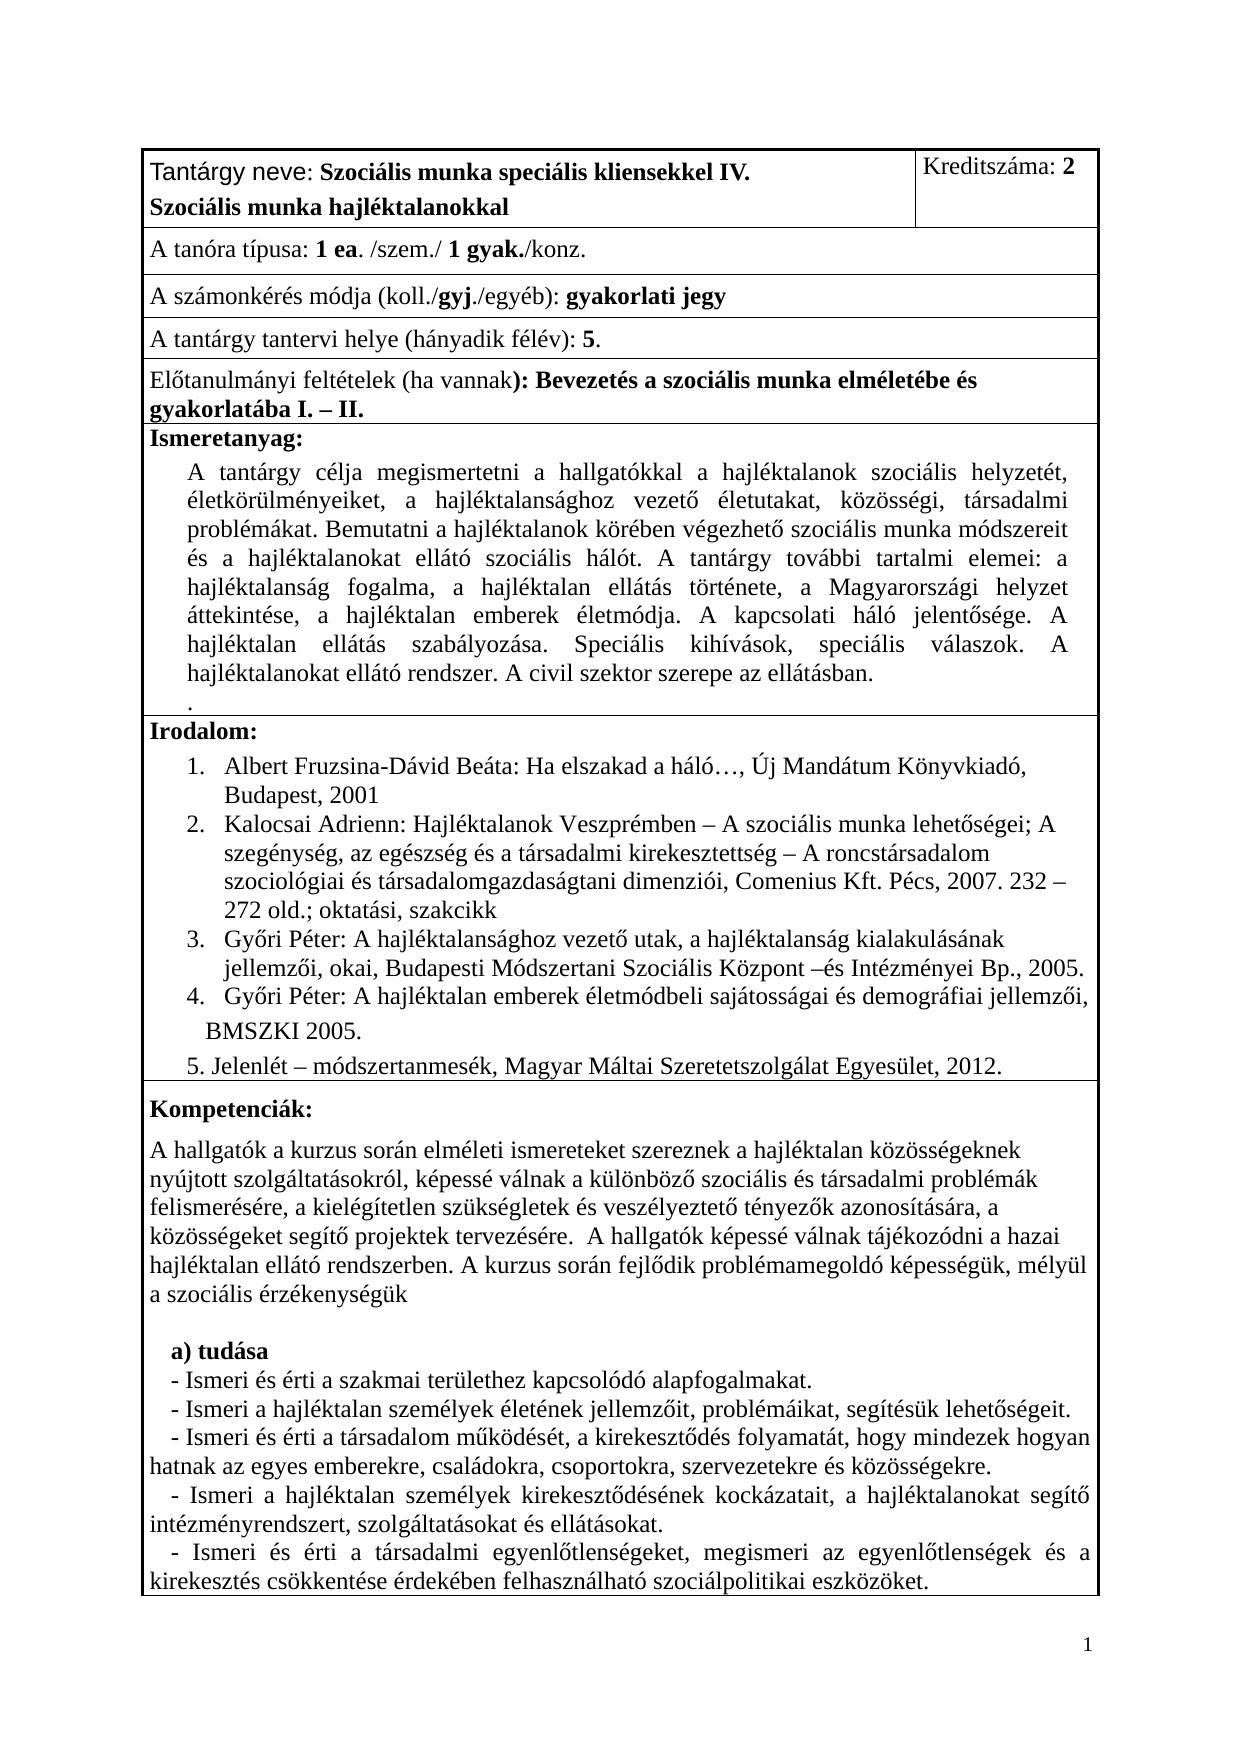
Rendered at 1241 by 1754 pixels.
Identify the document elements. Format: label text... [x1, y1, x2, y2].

table_cell A tantárgy tantervi helye (hányadik félév): 5. [144, 318, 1097, 358]
table_header Tantárgy neve: Szociális munka speciális kliensekkel IV. Szociális munka hajléktalanokkal [144, 151, 915, 227]
table_cell Irodalom: Albert Fruzsina-Dávid Beáta: Ha elszakad a háló…, Új Mandátum Könyvkiadó, Budapest, 2001 Kalocsai Adrienn: Hajléktalanok Veszprémben – A szociális munka lehetőségei; A szegénység, az egészség és a társadalmi kirekesztettség – A roncstársadalom szociológiai és társadalomgazdaságtani dimenziói, Comenius Kft. Pécs, 2007. 232 – 272 old.; oktatási, szakcikk Győri Péter: A hajléktalansághoz vezető utak, a hajléktalanság kialakulásának jellemzői, okai, Budapesti Módszertani Szociális Központ –és Intézményei Bp., 2005. Győri Péter: A hajléktalan emberek életmódbeli sajátosságai és demográfiai jellemzői, BMSZKI 2005. 5. Jelenlét – módszertanmesék, Magyar Máltai Szeretetszolgálat Egyesület, 2012. [144, 716, 1097, 1080]
table_cell A tanóra típusa: 1 ea. /szem./ 1 gyak./konz. [144, 228, 1097, 274]
table_header Kreditszáma: 2 [916, 151, 1097, 227]
table_cell Előtanulmányi feltételek (ha vannak): Bevezetés a szociális munka elméletébe és gyakorlatába I. – II. [144, 359, 1097, 422]
table_cell Ismeretanyag: A tantárgy célja megismertetni a hallgatókkal a hajléktalanok szociális helyzetét, életkörülményeiket, a hajléktalansághoz vezető életutakat, közösségi, társadalmi problémákat. Bemutatni a hajléktalanok körében végezhető szociális munka módszereit és a hajléktalanokat ellátó szociális hálót. A tantárgy további tartalmi elemei: a hajléktalanság fogalma, a hajléktalan ellátás története, a Magyarországi helyzet áttekintése, a hajléktalan emberek életmódja. A kapcsolati háló jelentősége. A hajléktalan ellátás szabályozása. Speciális kihívások, speciális válaszok. A hajléktalanokat ellátó rendszer. A civil szektor szerepe az ellátásban. . [144, 424, 1097, 715]
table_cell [144, 1081, 1097, 1595]
table_cell A számonkérés módja (koll./gyj./egyéb): gyakorlati jegy [144, 275, 1097, 317]
